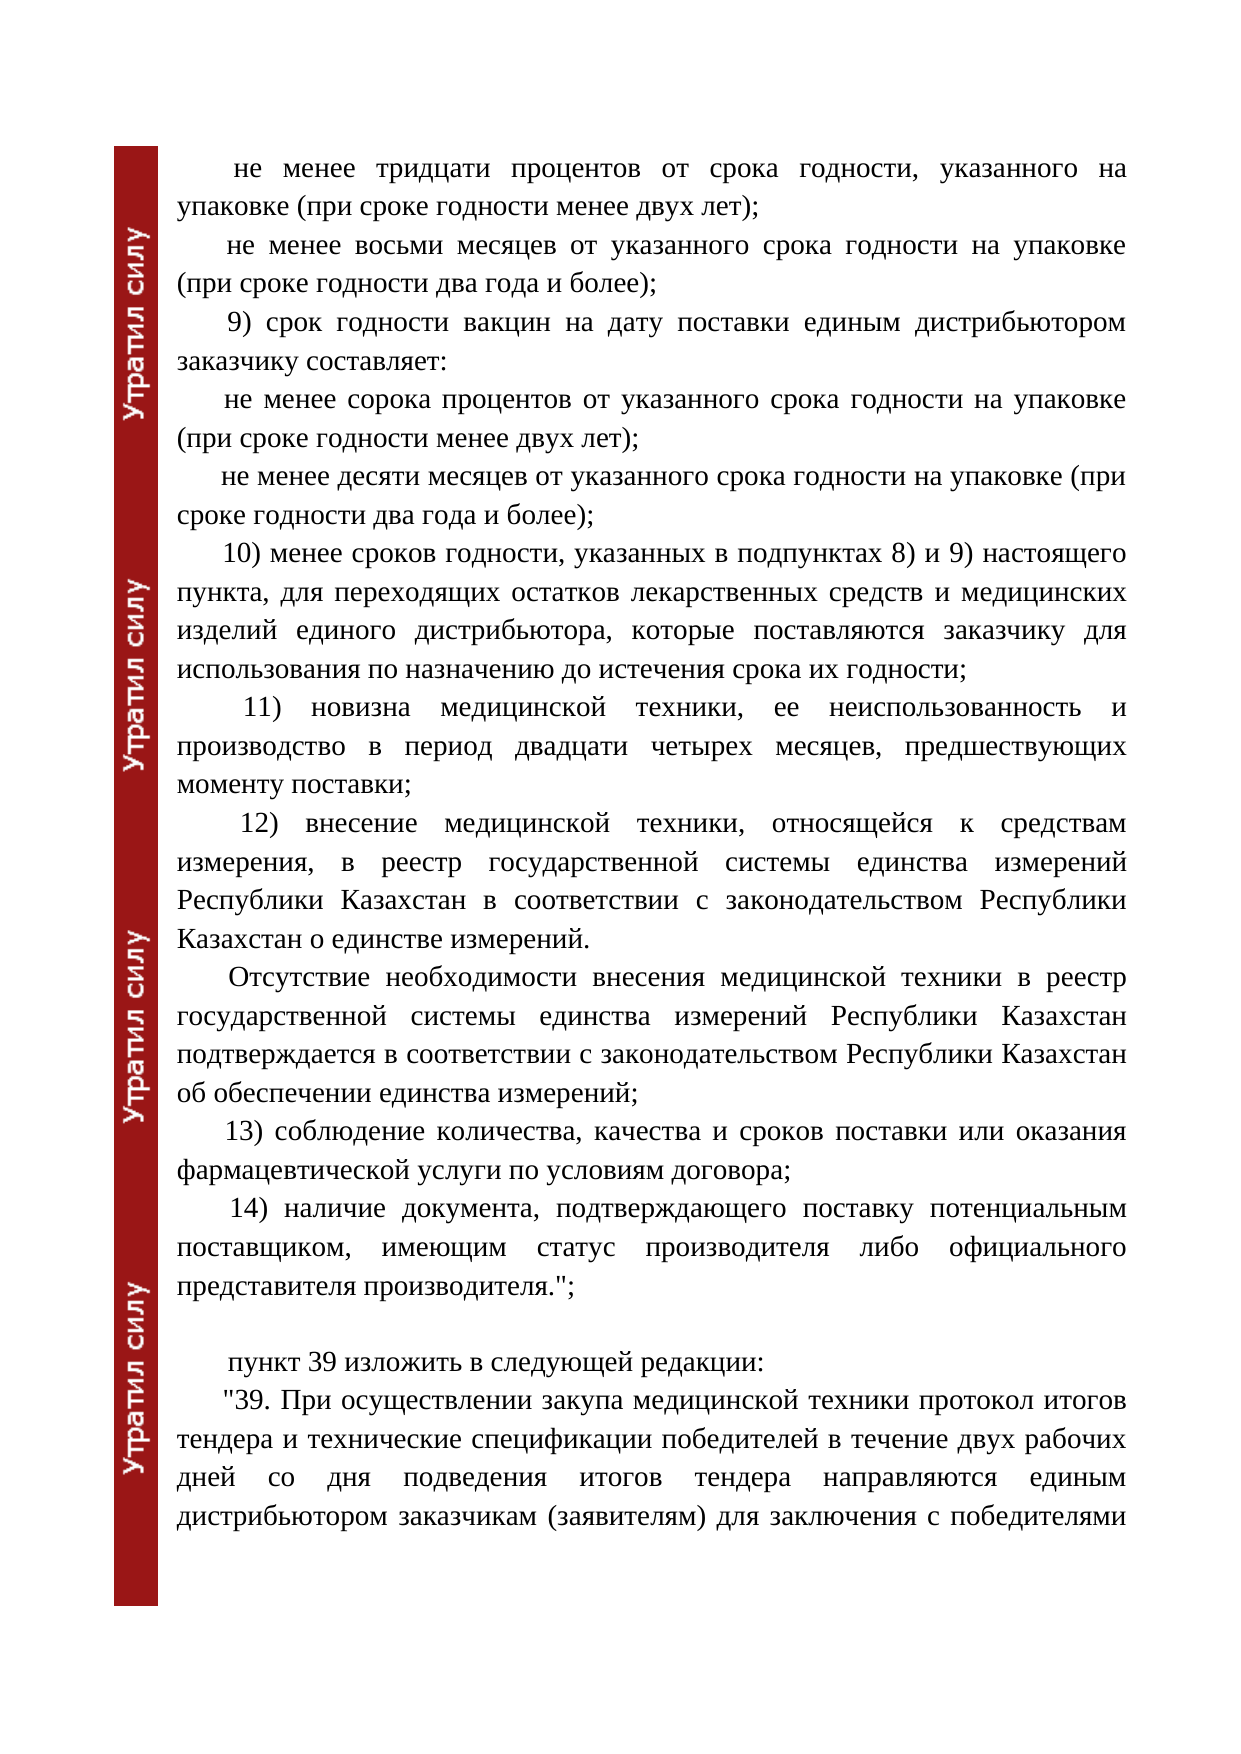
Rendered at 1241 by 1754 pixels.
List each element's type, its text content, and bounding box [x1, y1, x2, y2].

picture [114, 800, 158, 805]
text 12) внесение медицинской техники, относящейся к средствам измерения, в реестр государственной системы единства измерений Республики Казахстан в соответствии с законодательством Республики Казахстан о единстве измерений. [112, 805, 1128, 954]
text 10) менее сроков годности, указанных в подпунктах 8) и 9) настоящего пункта, для переходящих остатков лекарственных средств и медицинских изделий единого дистрибьютора, которые поставляются заказчику для использования по назначению до истечения срока их годности; [112, 535, 1128, 684]
picture [114, 376, 158, 381]
picture [114, 1108, 158, 1113]
text 14) наличие документа, подтверждающего поставку потенциальным поставщиком, имеющим статус производителя либо официального представителя производителя."; [112, 1191, 1128, 1301]
picture [114, 453, 158, 458]
text Отсутствие необходимости внесения медицинской техники в реестр государственной системы единства измерений Республики Казахстан подтверждается в соответствии с законодательством Республики Казахстан об обеспечении единства измерений; [112, 959, 1128, 1108]
picture [114, 1531, 158, 1606]
picture [114, 299, 158, 304]
text 11) новизна медицинской техники, ее неиспользованность и производство в период двадцати четырех месяцев, предшествующих моменту поставки; [112, 689, 1128, 800]
text не менее восьми месяцев от указанного срока годности на упаковке (при сроке годности два года и более); [112, 227, 1128, 299]
picture [114, 1377, 158, 1382]
picture [114, 530, 158, 535]
picture [114, 954, 158, 959]
text не менее десяти месяцев от указанного срока годности на упаковке (при сроке годности два года и более); [112, 458, 1128, 530]
picture [114, 684, 158, 689]
picture [114, 1186, 158, 1191]
picture [114, 222, 158, 227]
text 9) срок годности вакцин на дату поставки единым дистрибьютором заказчику составляет: [112, 304, 1128, 376]
text 13) соблюдение количества, качества и сроков поставки или оказания фармацевтической услуги по условиям договора; [112, 1113, 1128, 1186]
text не менее тридцати процентов от срока годности, указанного на упаковке (при сроке годности менее двух лет); [112, 150, 1128, 222]
text пункт 39 изложить в следующей редакции: [112, 1344, 1128, 1377]
text не менее сорока процентов от указанного срока годности на упаковке (при сроке годности менее двух лет); [112, 381, 1128, 453]
picture [114, 1301, 158, 1344]
picture [114, 146, 158, 150]
